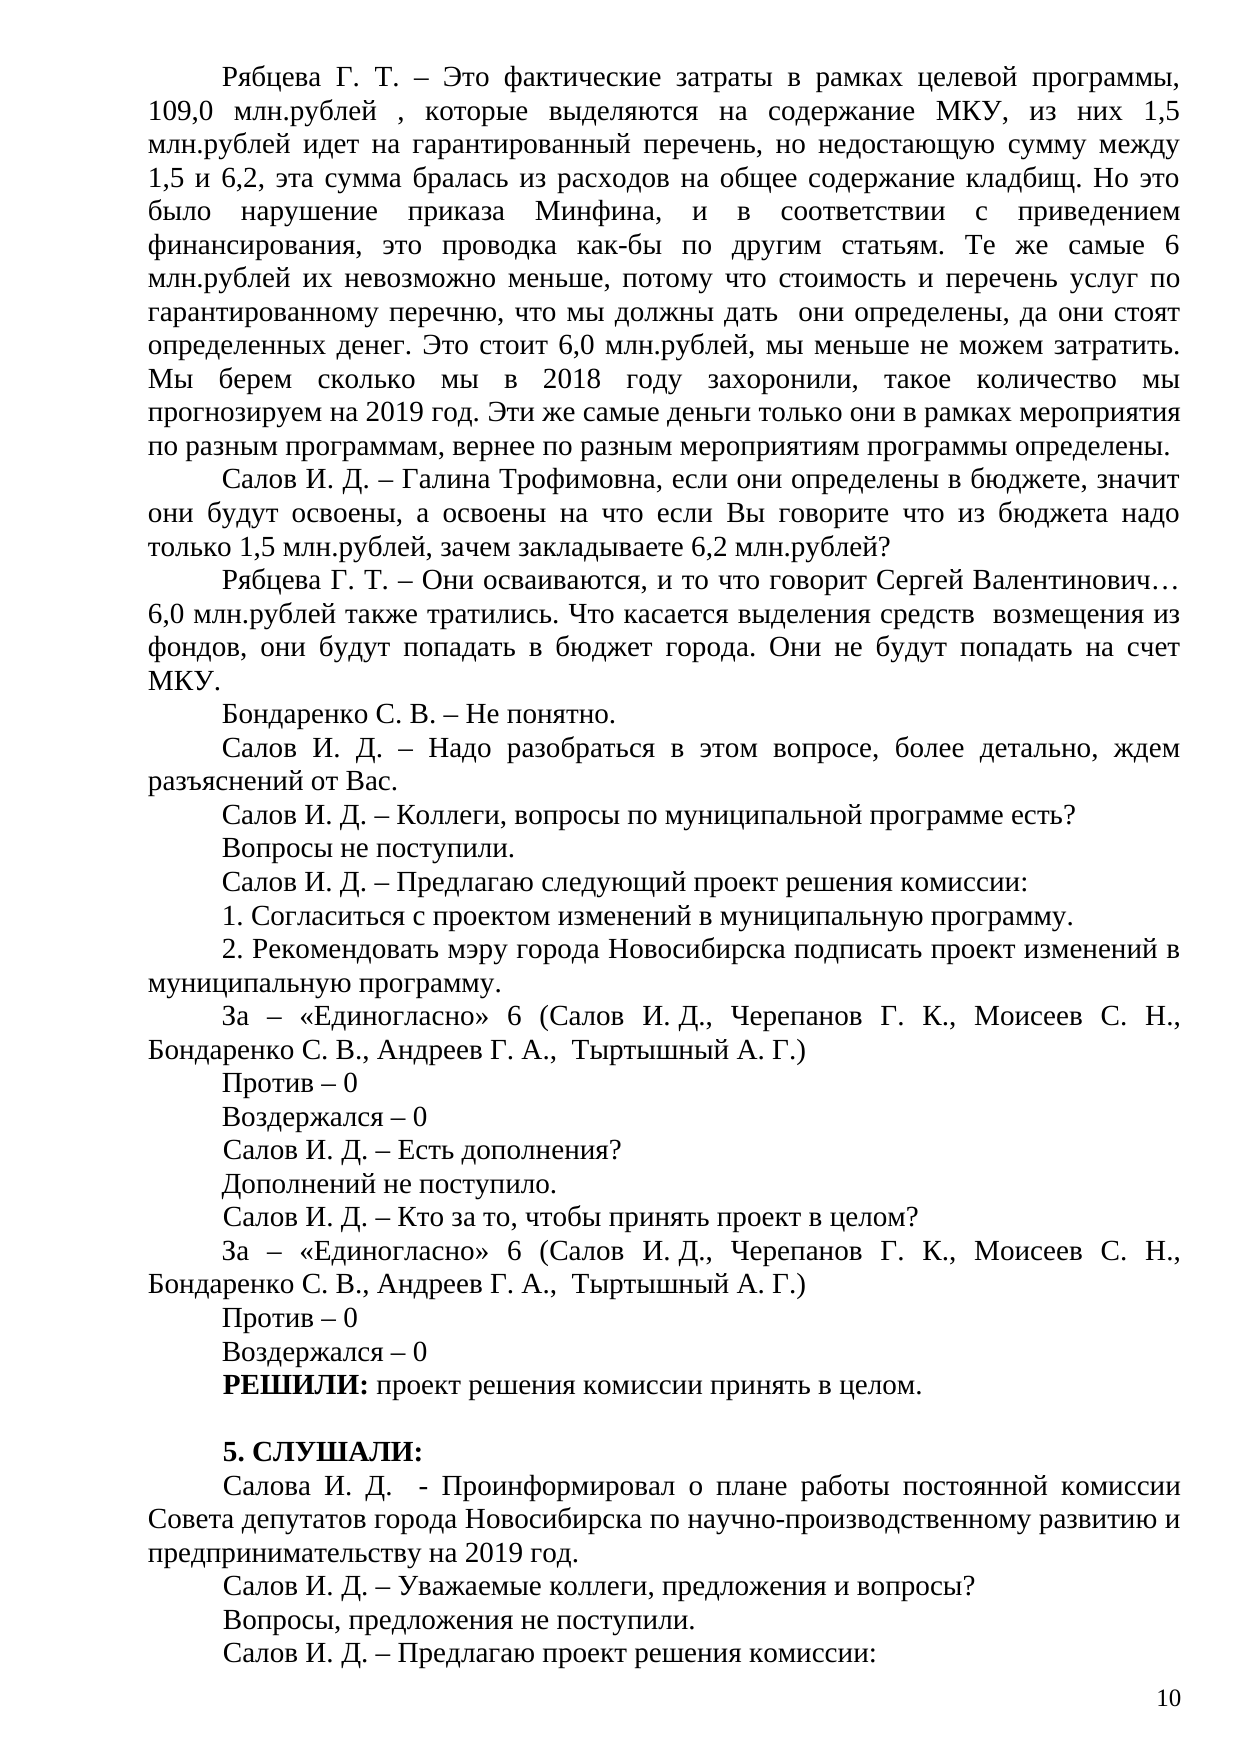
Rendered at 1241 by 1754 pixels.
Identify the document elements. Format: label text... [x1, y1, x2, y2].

text 5. СЛУШАЛИ: [148, 1434, 1181, 1468]
text Салов И. Д. – Кто за то, чтобы принять проект в целом? [148, 1199, 1181, 1233]
text Рябцева Г. Т. – Они осваиваются, и то что говорит Сергей Валентинович… 6,0 млн.рублей также тратились. Что касается выделения средств возмещения из фондов, они будут попадать в бюджет города. Они не будут попадать на счет МКУ. [148, 562, 1181, 696]
text Вопросы, предложения не поступили. [148, 1602, 1181, 1636]
text Салов И. Д. – Надо разобраться в этом вопросе, более детально, ждем разъяснений от Вас. [148, 730, 1181, 797]
text За – «Единогласно» 6 (Салов И. Д., Черепанов Г. К., Моисеев С. Н., Бондаренко С. В., Андреев Г. А., Тыртышный А. Г.) [148, 1233, 1181, 1300]
text Вопросы не поступили. [148, 831, 1181, 864]
text Салов И. Д. – Коллеги, вопросы по муниципальной программе есть? [148, 797, 1181, 831]
text Салов И. Д. – Есть дополнения? [148, 1132, 1181, 1166]
text Салов И. Д. – Предлагаю проект решения комиссии: [148, 1636, 1181, 1669]
text Салова И. Д. - Проинформировал о плане работы постоянной комиссии Совета депутатов города Новосибирска по научно-производственному развитию и предпринимательству на 2019 год. [148, 1468, 1181, 1568]
text За – «Единогласно» 6 (Салов И. Д., Черепанов Г. К., Моисеев С. Н., Бондаренко С. В., Андреев Г. А., Тыртышный А. Г.) [148, 998, 1181, 1065]
text Против – 0 [148, 1065, 1181, 1099]
text Бондаренко С. В. – Не понятно. [148, 696, 1181, 730]
text Воздержался – 0 [148, 1099, 1181, 1132]
text Против – 0 [148, 1300, 1181, 1334]
text Салов И. Д. – Уважаемые коллеги, предложения и вопросы? [148, 1568, 1181, 1602]
text Салов И. Д. – Предлагаю следующий проект решения комиссии: [148, 864, 1181, 898]
text Рябцева Г. Т. – Это фактические затраты в рамках целевой программы, 109,0 млн.рублей , которые выделяются на содержание МКУ, из них 1,5 млн.рублей идет на гарантированный перечень, но недостающую сумму между 1,5 и 6,2, эта сумма бралась из расходов на общее содержание кладбищ. Но это было нарушение приказа Минфина, и в соответствии с приведением финансирования, это проводка как-бы по другим статьям. Те же самые 6 млн.рублей их невозможно меньше, потому что стоимость и перечень услуг по гарантированному перечню, что мы должны дать они определены, да они стоят определенных денег. Это стоит 6,0 млн.рублей, мы меньше не можем затратить. Мы берем сколько мы в 2018 году захоронили, такое количество мы прогнозируем на 2019 год. Эти же самые деньги только они в рамках мероприятия по разным программам, вернее по разным мероприятиям программы определены. [148, 59, 1181, 462]
text Салов И. Д. – Галина Трофимовна, если они определены в бюджете, значит они будут освоены, а освоены на что если Вы говорите что из бюджета надо только 1,5 млн.рублей, зачем закладываете 6,2 млн.рублей? [148, 462, 1181, 562]
text РЕШИЛИ: проект решения комиссии принять в целом. [148, 1367, 1181, 1401]
text 2. Рекомендовать мэру города Новосибирска подписать проект изменений в муниципальную программу. [148, 931, 1181, 998]
text 1. Согласиться с проектом изменений в муниципальную программу. [148, 898, 1181, 931]
text Воздержался – 0 [148, 1334, 1181, 1367]
text Дополнений не поступило. [148, 1166, 1181, 1199]
